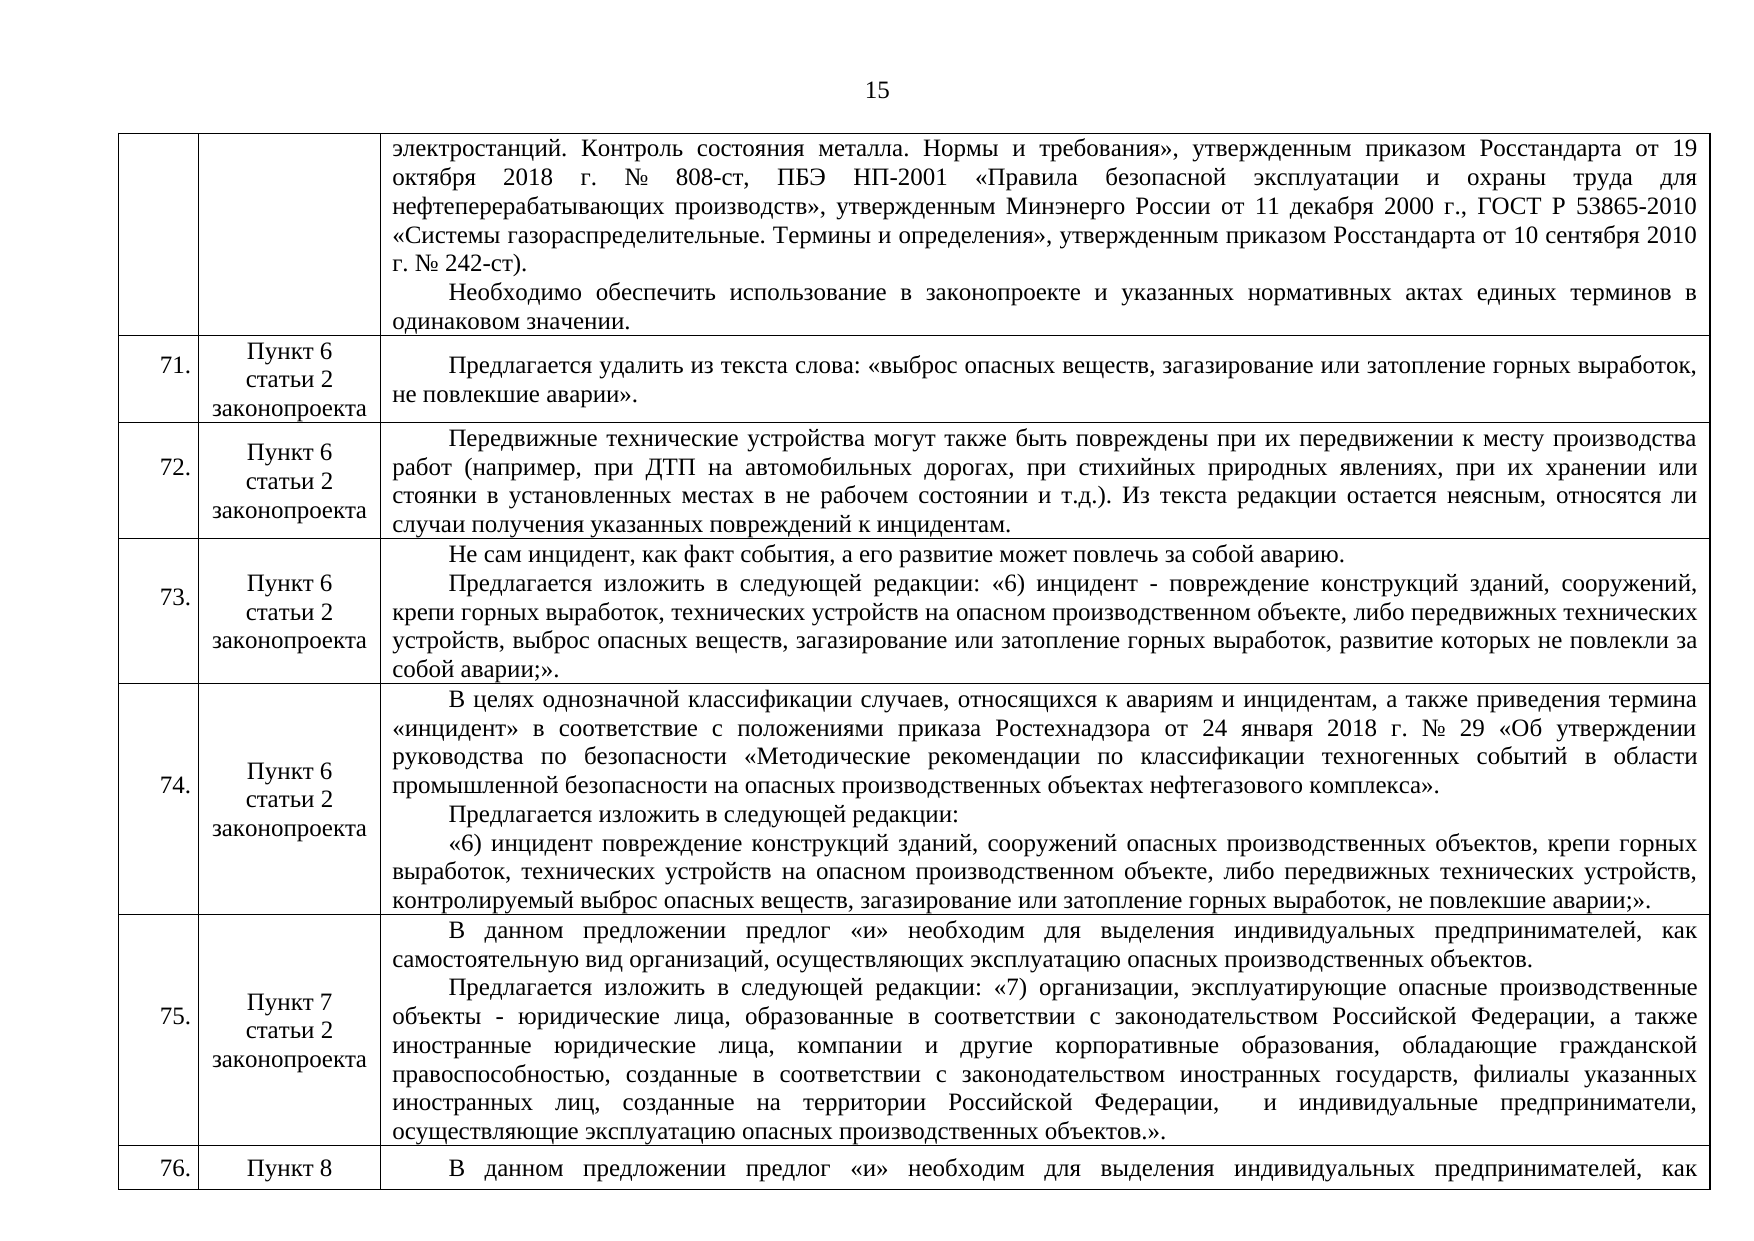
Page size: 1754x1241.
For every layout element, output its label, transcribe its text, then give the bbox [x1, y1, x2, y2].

table_cell Пункт 6 статьи 2 законопроекта [199, 336, 380, 422]
table_cell [119, 134, 198, 335]
table_cell Не сам инцидент, как факт события, а его развитие может повлечь за собой аварию. Предлагается изложить в следующей редакции: «6) инцидент - повреждение конструкций зданий, сооружений, крепи горных выработок, технических устройств на опасном производственном объекте, либо передвижных технических устройств, выброс опасных веществ, загазирование или затопление горных выработок, развитие которых не повлекли за собой аварии;». [381, 539, 1709, 683]
table_cell Пункт 6 статьи 2 законопроекта [199, 539, 380, 683]
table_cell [199, 134, 380, 335]
table_cell В целях однозначной классификации случаев, относящихся к авариям и инцидентам, а также приведения термина «инцидент» в соответствие с положениями приказа Ростехнадзора от 24 января 2018 г. № 29 «Об утверждении руководства по безопасности «Методические рекомендации по классификации техногенных событий в области промышленной безопасности на опасных производственных объектах нефтегазового комплекса». Предлагается изложить в следующей редакции: «6) инцидент повреждение конструкций зданий, сооружений опасных производственных объектов, крепи горных выработок, технических устройств на опасном производственном объекте, либо передвижных технических устройств, контролируемый выброс опасных веществ, загазирование или затопление горных выработок, не повлекшие аварии;». [381, 684, 1709, 914]
table_cell [119, 423, 198, 538]
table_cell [199, 1146, 380, 1189]
table_cell В данном предложении предлог «и» необходим для выделения индивидуальных предпринимателей, как самостоятельную вид организаций, осуществляющих эксплуатацию опасных производственных объектов. Предлагается изложить в следующей редакции: «7) организации, эксплуатирующие опасные производственные объекты - юридические лица, образованные в соответствии с законодательством Российской Федерации, а также иностранные юридические лица, компании и другие корпоративные образования, обладающие гражданской правоспособностью, созданные в соответствии с законодательством иностранных государств, филиалы указанных иностранных лиц, созданные на территории Российской Федерации, и индивидуальные предприниматели, осуществляющие эксплуатацию опасных производственных объектов.». [381, 915, 1709, 1145]
table_cell Пункт 7 статьи 2 законопроекта [199, 915, 380, 1145]
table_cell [381, 134, 1709, 335]
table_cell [381, 1146, 1709, 1189]
table_cell Предлагается удалить из текста слова: «выброс опасных веществ, загазирование или затопление горных выработок, не повлекшие аварии». [381, 336, 1709, 422]
table_cell [119, 915, 198, 1145]
table_cell [119, 1146, 198, 1189]
table_cell Пункт 6 статьи 2 законопроекта [199, 423, 380, 538]
table_cell Передвижные технические устройства могут также быть повреждены при их передвижении к месту производства работ (например, при ДТП на автомобильных дорогах, при стихийных природных явлениях, при их хранении или стоянки в установленных местах в не рабочем состоянии и т.д.). Из текста редакции остается неясным, относятся ли случаи получения указанных повреждений к инцидентам. [381, 423, 1709, 538]
table_cell [119, 684, 198, 914]
table_cell Пункт 6 статьи 2 законопроекта [199, 684, 380, 914]
table_cell [119, 336, 198, 422]
table_cell [119, 539, 198, 683]
